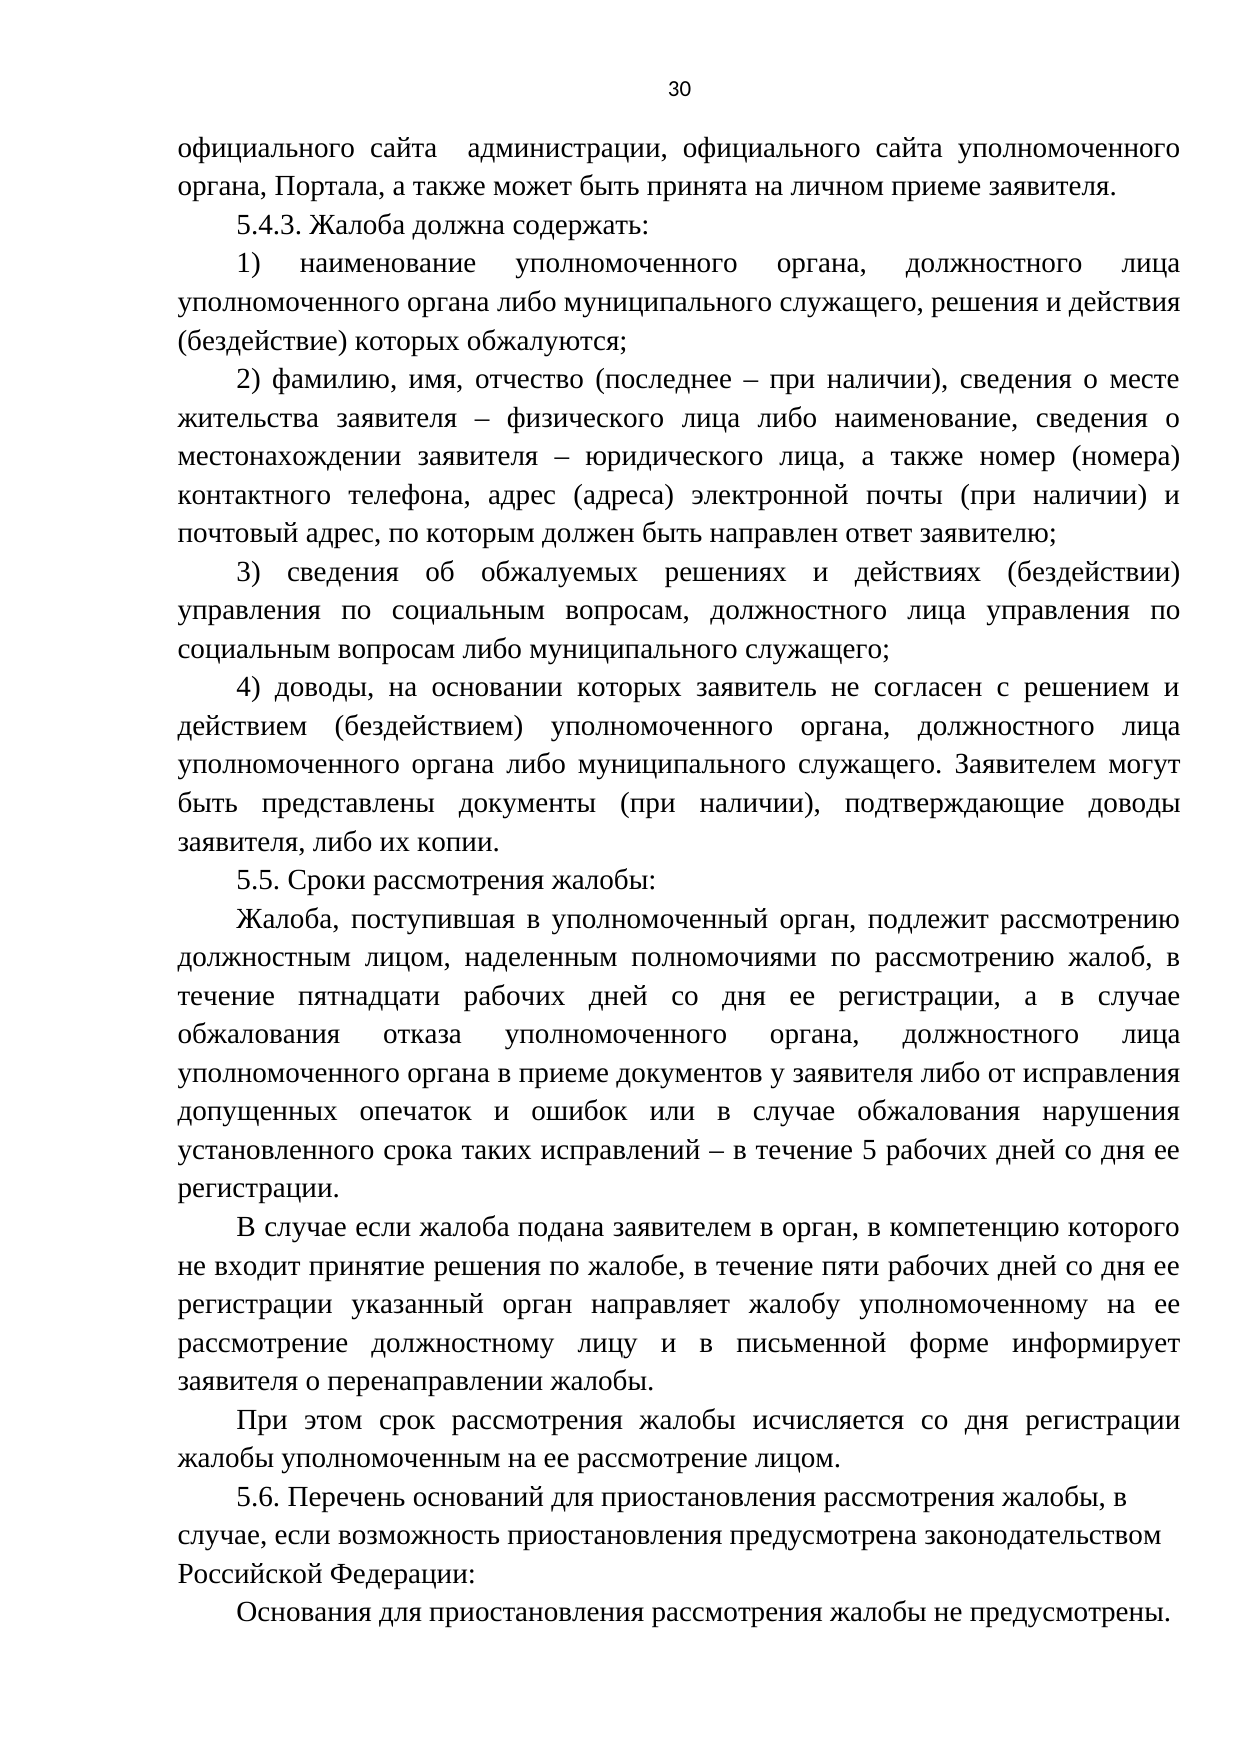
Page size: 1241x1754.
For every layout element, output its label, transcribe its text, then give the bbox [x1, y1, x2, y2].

text Основания для приостановления рассмотрения жалобы не предусмотрены. [177, 1594, 1181, 1628]
text 1) наименование уполномоченного органа, должностного лица уполномоченного органа либо муниципального служащего, решения и действия (бездействие) которых обжалуются; [177, 246, 1181, 356]
text 5.6. Перечень оснований для приостановления рассмотрения жалобы, в случае, если возможность приостановления предусмотрена законодательством Российской Федерации: [177, 1479, 1181, 1589]
text 5.4.3. Жалоба должна содержать: [177, 207, 1181, 241]
text При этом срок рассмотрения жалобы исчисляется со дня регистрации жалобы уполномоченным на ее рассмотрение лицом. [177, 1402, 1181, 1474]
text 5.5. Сроки рассмотрения жалобы: [177, 862, 1181, 896]
text 4) доводы, на основании которых заявитель не согласен с решением и действием (бездействием) уполномоченного органа, должностного лица уполномоченного органа либо муниципального служащего. Заявителем могут быть представлены документы (при наличии), подтверждающие доводы заявителя, либо их копии. [177, 669, 1181, 857]
text 3) сведения об обжалуемых решениях и действиях (бездействии) управления по социальным вопросам, должностного лица управления по социальным вопросам либо муниципального служащего; [177, 554, 1181, 664]
text 2) фамилию, имя, отчество (последнее – при наличии), сведения о месте жительства заявителя – физического лица либо наименование, сведения о местонахождении заявителя – юридического лица, а также номер (номера) контактного телефона, адрес (адреса) электронной почты (при наличии) и почтовый адрес, по которым должен быть направлен ответ заявителю; [177, 361, 1181, 549]
text В случае если жалоба подана заявителем в орган, в компетенцию которого не входит принятие решения по жалобе, в течение пяти рабочих дней со дня ее регистрации указанный орган направляет жалобу уполномоченному на ее рассмотрение должностному лицу и в письменной форме информирует заявителя о перенаправлении жалобы. [177, 1209, 1181, 1397]
text Жалоба, поступившая в уполномоченный орган, подлежит рассмотрению должностным лицом, наделенным полномочиями по рассмотрению жалоб, в течение пятнадцати рабочих дней со дня ее регистрации, а в случае обжалования отказа уполномоченного органа, должностного лица уполномоченного органа в приеме документов у заявителя либо от исправления допущенных опечаток и ошибок или в случае обжалования нарушения установленного срока таких исправлений – в течение 5 рабочих дней со дня ее регистрации. [177, 901, 1181, 1204]
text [177, 130, 1181, 202]
